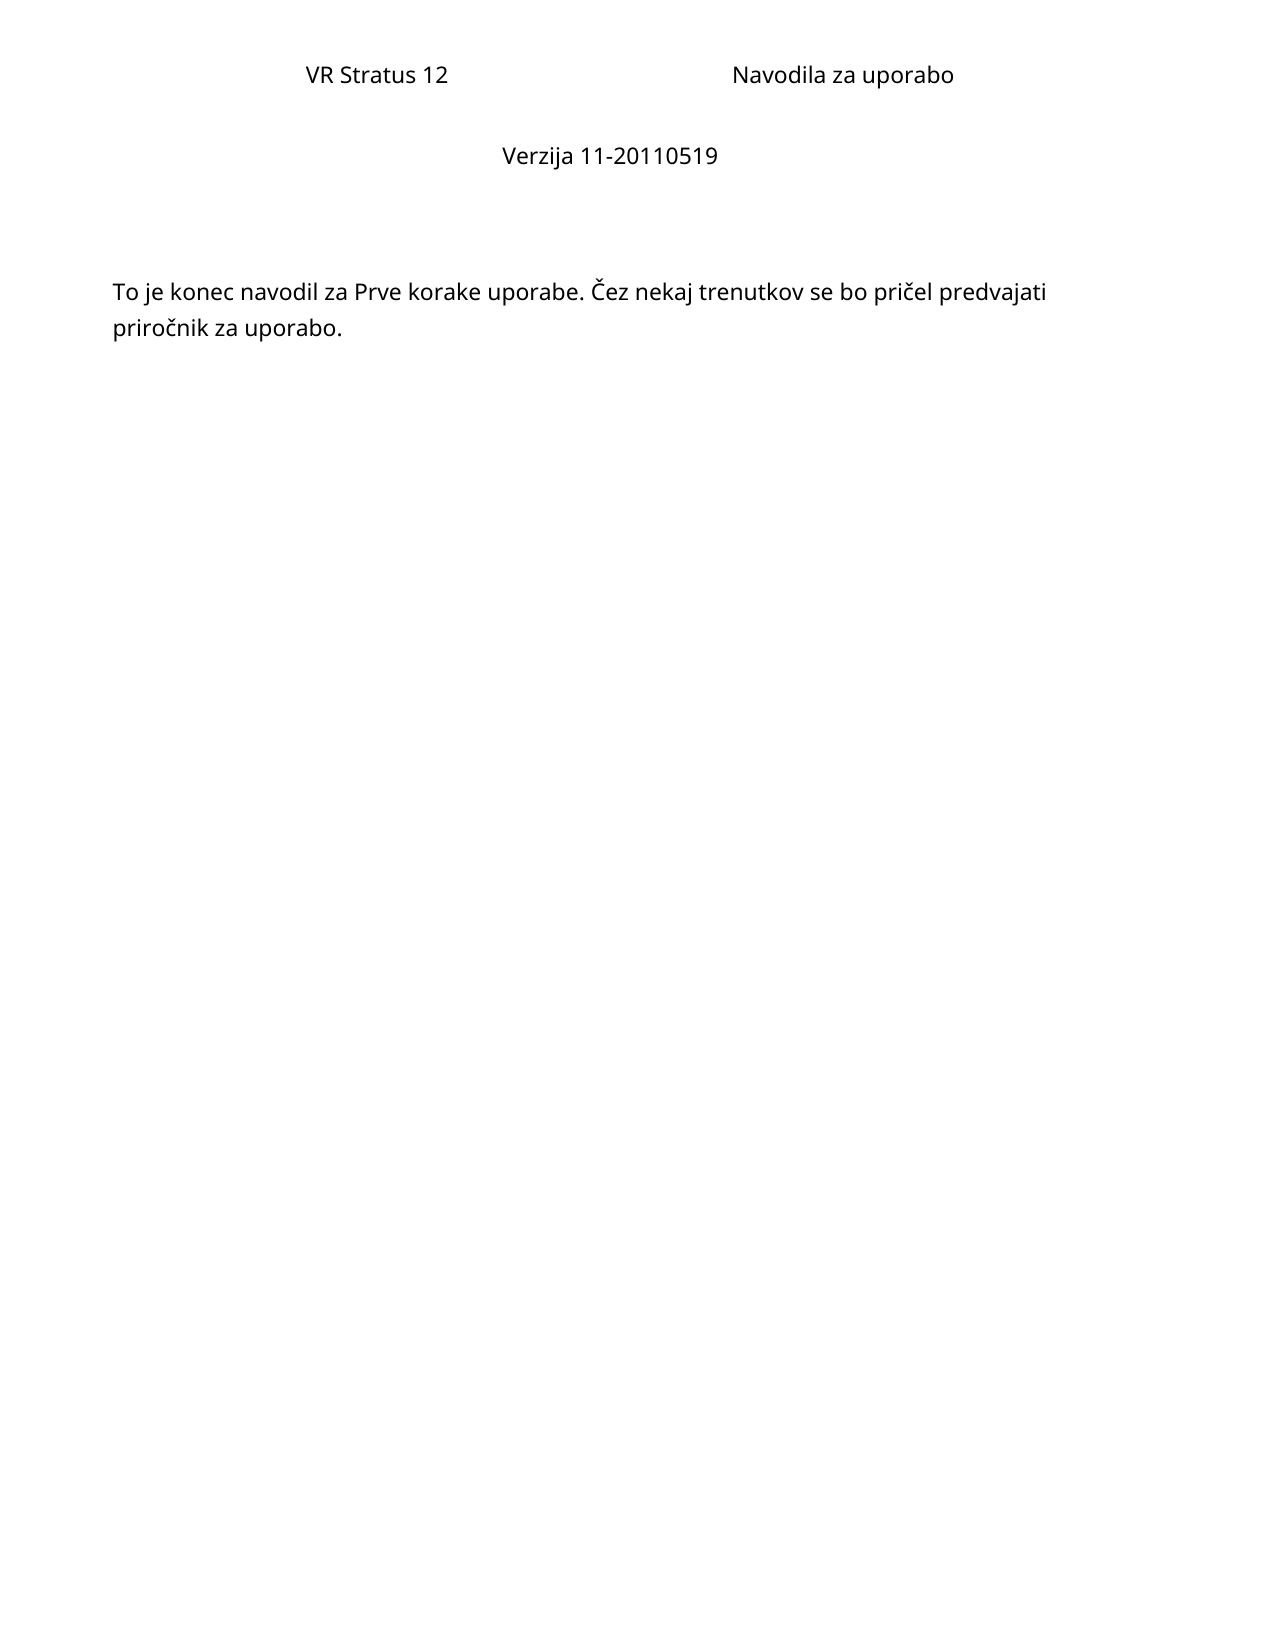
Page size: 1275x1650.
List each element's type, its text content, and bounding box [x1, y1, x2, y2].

text To je konec navodil za Prve korake uporabe. Čez nekaj trenutkov se bo pričel predvajati priročnik za uporabo. [112, 276, 1107, 343]
